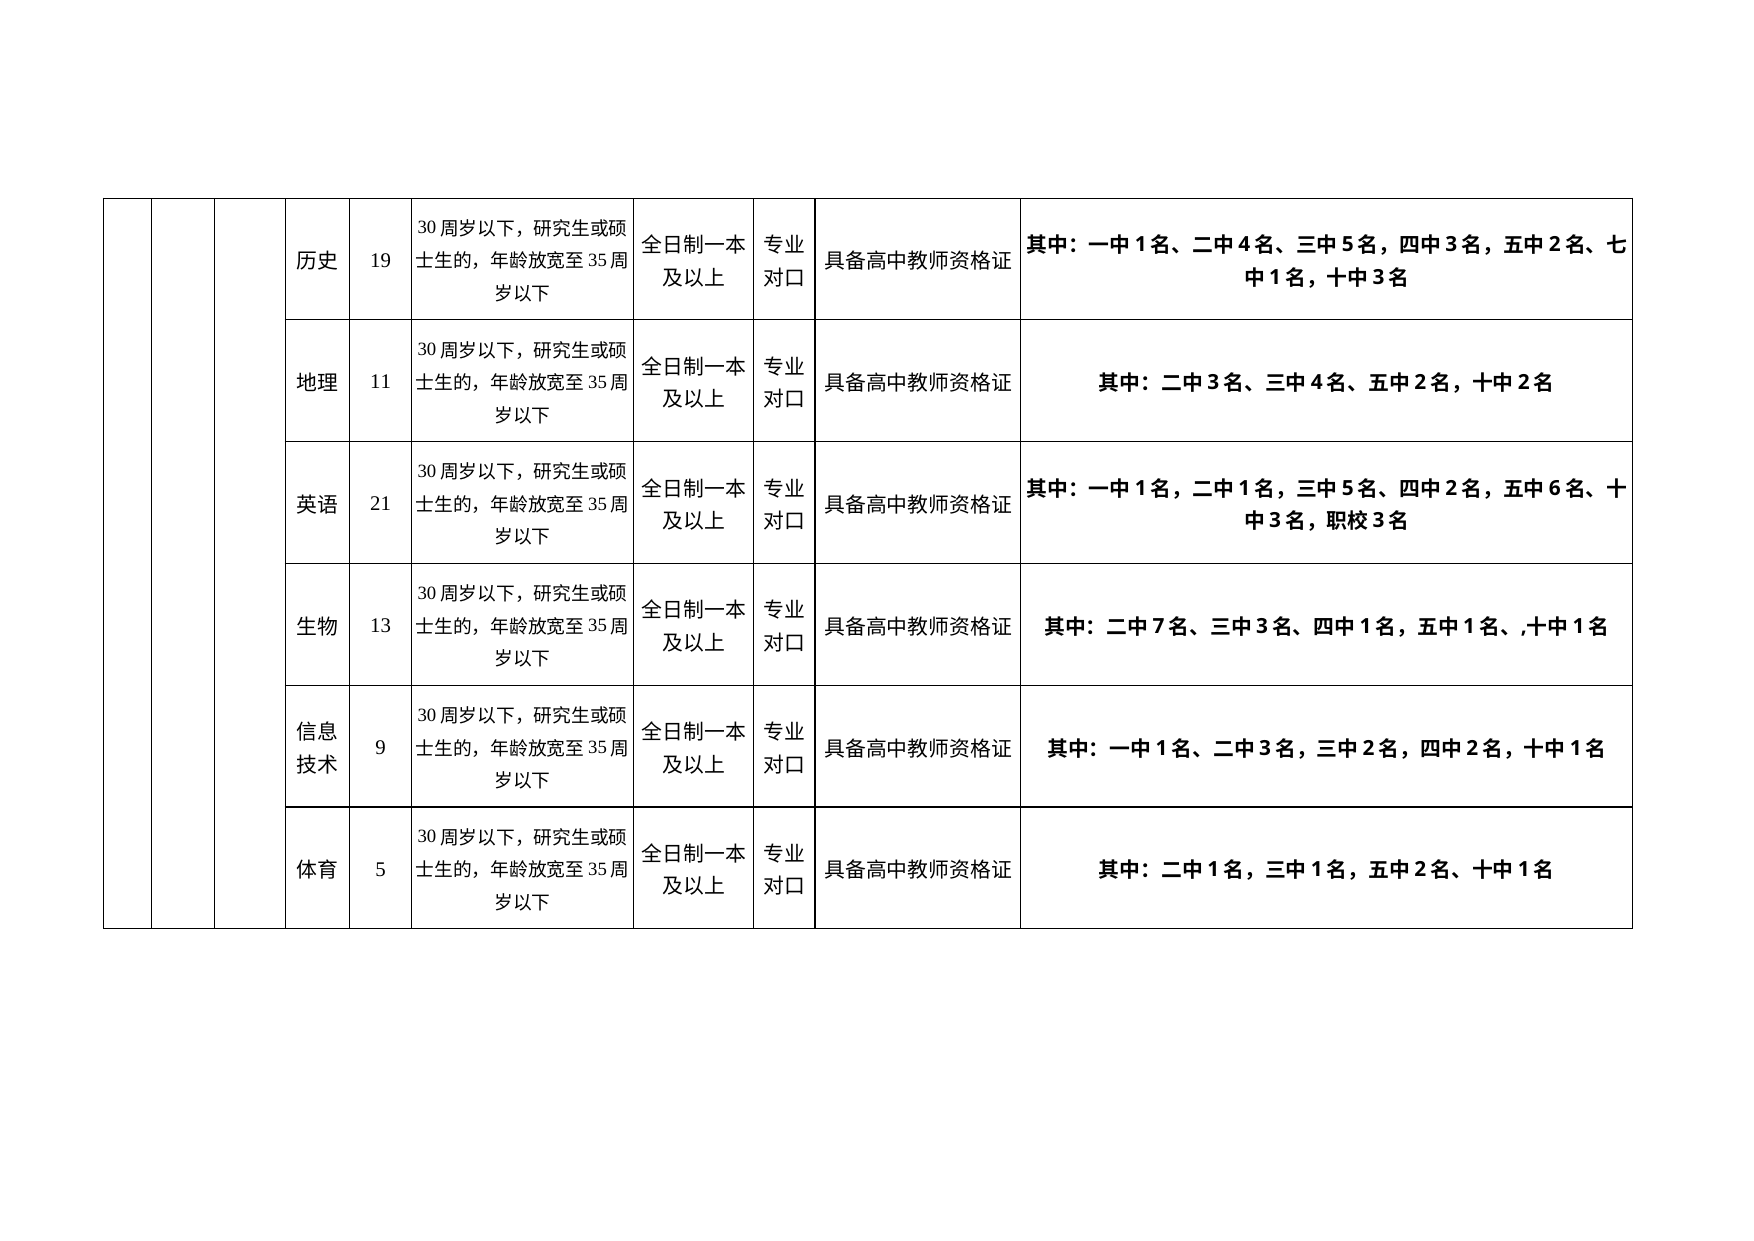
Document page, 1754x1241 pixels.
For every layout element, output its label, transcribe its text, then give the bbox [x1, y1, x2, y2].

table_cell 其中：一中1名、二中3名，三中2名，四中2名，十中1名 [1021, 686, 1632, 806]
table_cell 信息技术 [286, 686, 349, 806]
table_cell 全日制一本及以上 [634, 808, 753, 928]
table_cell 其中：二中3名、三中4名、五中2名，十中2名 [1021, 320, 1632, 441]
table_cell 全日制一本及以上 [634, 320, 753, 441]
table_cell 生物 [286, 564, 349, 685]
table_cell 9 [350, 686, 411, 806]
table_cell 19 [350, 199, 411, 319]
table_cell 30周岁以下，研究生或硕士生的，年龄放宽至35周岁以下 [412, 320, 633, 441]
table_cell 5 [350, 808, 411, 928]
table_cell 地理 [286, 320, 349, 441]
table_cell 30周岁以下，研究生或硕士生的，年龄放宽至35周岁以下 [412, 442, 633, 563]
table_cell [412, 199, 633, 319]
table_cell 30周岁以下，研究生或硕士生的，年龄放宽至35周岁以下 [412, 686, 633, 806]
table_cell 具备高中教师资格证 [816, 320, 1020, 441]
table_cell 其中：二中1名，三中1名，五中2名、十中1名 [1021, 808, 1632, 928]
table_cell 11 [350, 320, 411, 441]
table_cell 专业对口 [754, 808, 814, 928]
table_cell 专业对口 [754, 686, 814, 806]
table_cell 专业对口 [754, 199, 814, 319]
table_cell 具备高中教师资格证 [816, 564, 1020, 685]
table_cell 具备高中教师资格证 [816, 808, 1020, 928]
table_cell 历史 [286, 199, 349, 319]
table_cell 英语 [286, 442, 349, 563]
table_cell 专业对口 [754, 442, 814, 563]
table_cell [412, 808, 633, 928]
table_cell 其中：一中1名、二中4名、三中5名，四中3名，五中2名、七中1名，十中3名 [1021, 199, 1632, 319]
table_cell 全日制一本及以上 [634, 686, 753, 806]
table_cell 具备高中教师资格证 [816, 442, 1020, 563]
table_cell 21 [350, 442, 411, 563]
table_cell 13 [350, 564, 411, 685]
table_cell 全日制一本及以上 [634, 442, 753, 563]
table_cell 专业对口 [754, 564, 814, 685]
table_cell 专业对口 [754, 320, 814, 441]
table_cell 全日制一本及以上 [634, 564, 753, 685]
table_cell 具备高中教师资格证 [816, 686, 1020, 806]
table_cell 体育 [286, 808, 349, 928]
table_cell 具备高中教师资格证 [816, 199, 1020, 319]
table_cell 30周岁以下，研究生或硕士生的，年龄放宽至35周岁以下 [412, 564, 633, 685]
table_cell 其中：二中7名、三中3名、四中1名，五中1名、,十中1名 [1021, 564, 1632, 685]
table_cell 全日制一本及以上 [634, 199, 753, 319]
table_cell 其中：一中1名，二中1名，三中5名、四中2名，五中6名、十中3名，职校3名 [1021, 442, 1632, 563]
